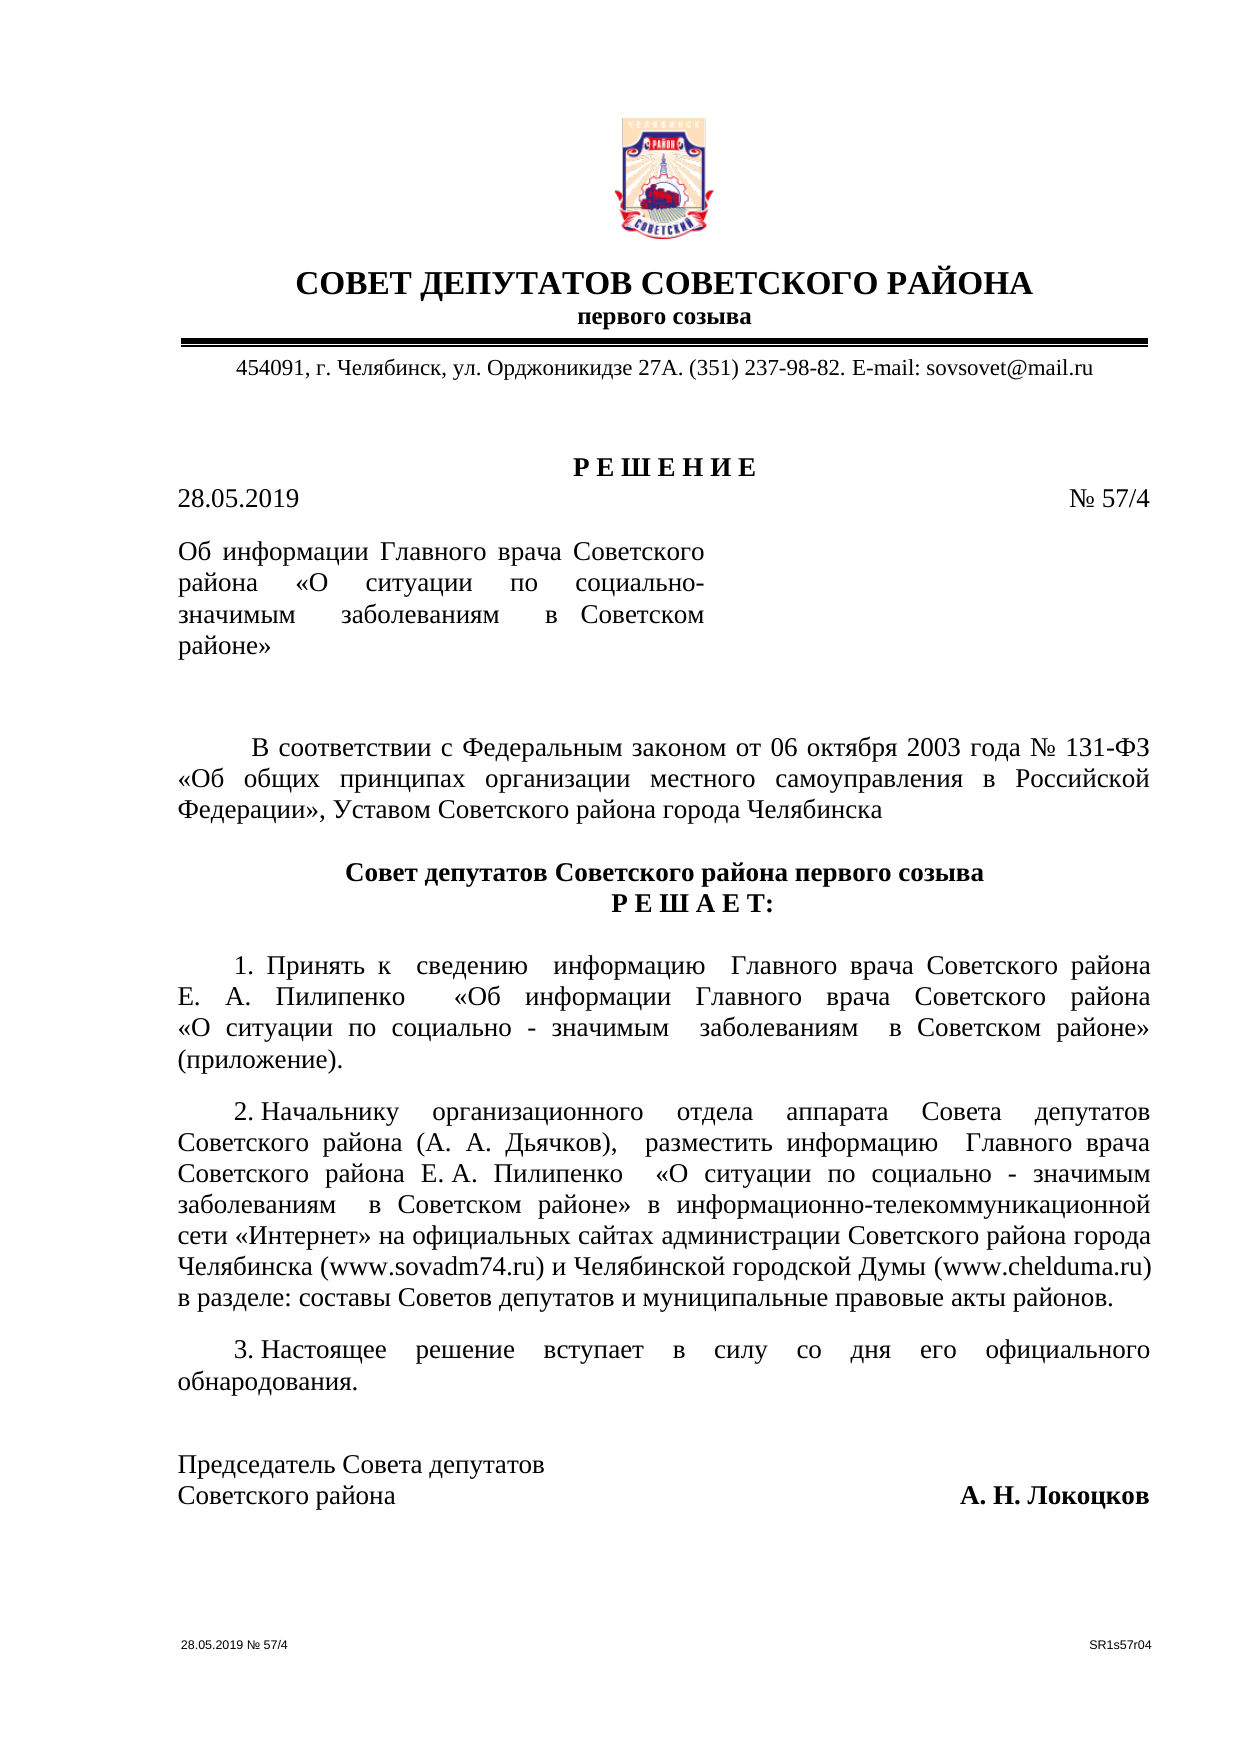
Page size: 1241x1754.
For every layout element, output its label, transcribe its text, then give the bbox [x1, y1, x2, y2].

text 28.05.2019 № 57/4 [177, 482, 1152, 513]
text 3. Настоящее решение вступает в силу со дня его официального обнародования. [177, 1333, 1152, 1396]
table_header [181, 347, 1148, 354]
text Р Е Ш А Е Т: [177, 887, 1152, 918]
text Советского района А. Н. Локоцков [177, 1479, 1152, 1510]
text В соответствии с Федеральным законом от 06 октября 2003 года № 131-ФЗ «Об общих принципах организации местного самоуправления в Российской Федерации», Уставом Советского района города Челябинска [177, 731, 1152, 825]
text 454091, г. Челябинск, ул. Орджоникидзе 27А. (351) 237-98-82. E-mail: sovsovet@mail.ru [177, 354, 1152, 381]
text Председатель Совета депутатов [177, 1448, 1152, 1479]
text 2. Начальнику организационного отдела аппарата Совета депутатов Советского района (А. А. Дьячков), разместить информацию Главного врача Советского района Е. А. Пилипенко «О ситуации по социально - значимым заболеваниям в Советском районе» в информационно-телекоммуникационной сети «Интернет» на официальных сайтах администрации Советского района города Челябинска (www.sovadm74.ru) и Челябинской городской Думы (www.chelduma.ru) в разделе: составы Советов депутатов и муниципальные правовые акты районов. [177, 1095, 1152, 1313]
picture [614, 118, 714, 239]
text СОВЕТ депутатов советского района первого созыва [177, 263, 1152, 330]
text 1. Принять к сведению информацию Главного врача Советского района Е. А. Пилипенко «Об информации Главного врача Советского района «О ситуации по социально - значимым заболеваниям в Советском районе» (приложение). [177, 949, 1152, 1074]
text Совет депутатов Советского района первого созыва [177, 856, 1152, 887]
text Р Е Ш Е Н И Е [177, 451, 1152, 482]
